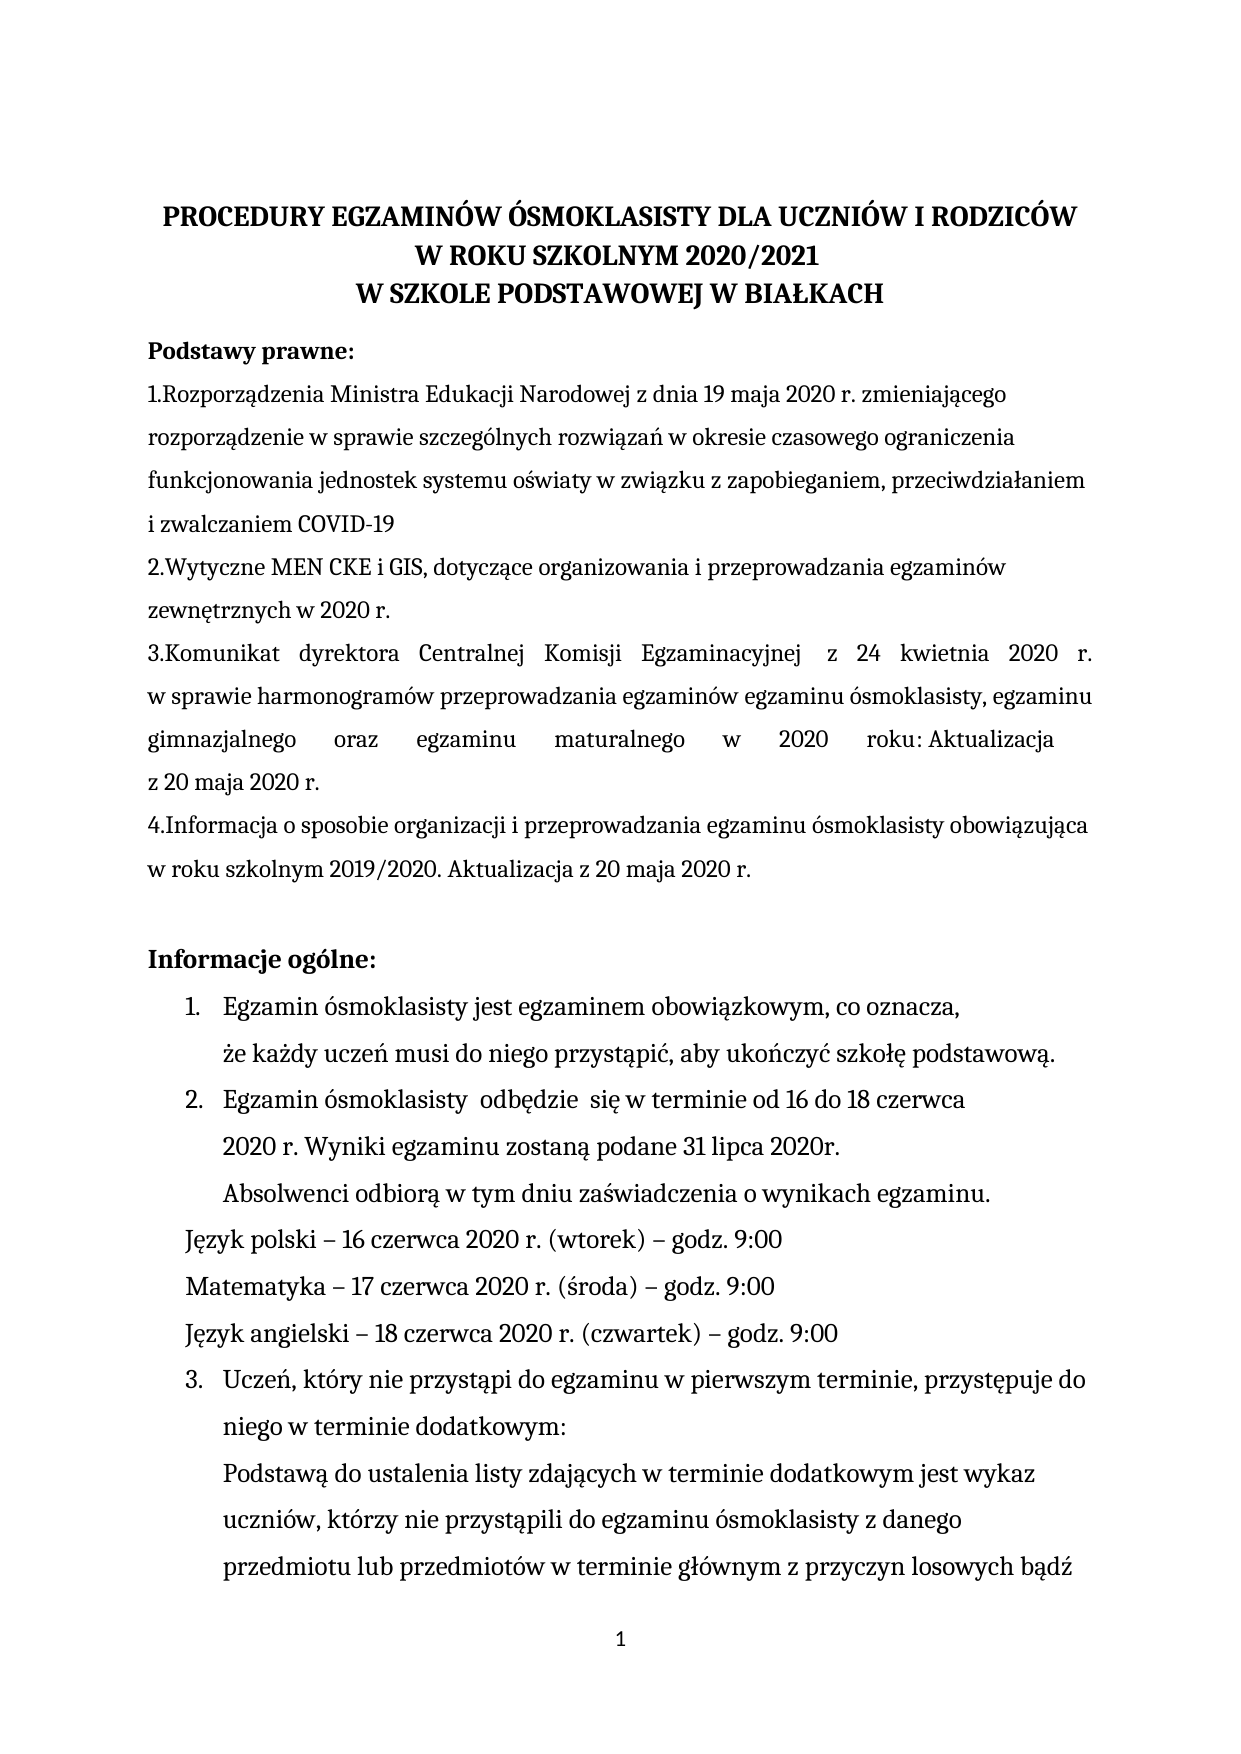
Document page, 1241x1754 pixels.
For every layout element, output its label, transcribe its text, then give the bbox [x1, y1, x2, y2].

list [223, 1458, 1093, 1582]
text Informacje ogólne: [148, 944, 1093, 976]
list Egzamin ósmoklasisty odbędzie się w terminie od 16 do 18 czerwca 2020 r. Wyniki egzaminu zostaną podane 31 lipca 2020r. Absolwenci odbiorą w tym dniu zaświadczenia o wynikach egzaminu. [185, 1084, 1093, 1209]
text 1.Rozporządzenia Ministra Edukacji Narodowej z dnia 19 maja 2020 r. zmieniającego rozporządzenie w sprawie szczególnych rozwiązań w okresie czasowego ograniczenia funkcjonowania jednostek systemu oświaty w związku z zapobieganiem, przeciwdziałaniem i zwalczaniem COVID-19 [148, 380, 1093, 538]
text Matematyka – 17 czerwca 2020 r. (środa) – godz. 9:00 [185, 1271, 1093, 1302]
text Język angielski – 18 czerwca 2020 r. (czwartek) – godz. 9:00 [185, 1318, 1093, 1349]
list Uczeń, który nie ‎przystąpi do egzaminu w pierwszym terminie, przystępuje do niego w terminie dodatkowym: [185, 1364, 1093, 1442]
text 3.Komunikat dyrektora Centralnej Komisji Egzaminacyjnej z 24 kwietnia 2020 r. w sprawie harmonogramów przeprowadzania egzaminów egzaminu ósmoklasisty, egzaminu gimnazjalnego oraz egzaminu maturalnego w 2020 roku: Aktualizacja z 20 maja 2020 r. [148, 639, 1093, 797]
text Podstawy prawne: [148, 337, 1093, 366]
list Egzamin ósmoklasisty jest egzaminem obowiązkowym, co oznacza, że każdy uczeń musi do niego przystąpić, aby ukończyć szkołę podstawową. [185, 991, 1093, 1069]
text PROCEDURY EGZAMINÓW ÓSMOKLASISTY DLA UCZNIÓW I RODZICÓW W ROKU SZKOLNYM 2020/2021 W SZKOLE PODSTAWOWEJ W BIAŁKACH [148, 201, 1093, 311]
text 2.Wytyczne MEN CKE i GIS, dotyczące organizowania i przeprowadzania egzaminów zewnętrznych w 2020 r. [148, 553, 1093, 624]
text 4.Informacja o sposobie organizacji i przeprowadzania egzaminu ósmoklasisty obowiązująca w roku szkolnym 2019/2020. Aktualizacja z 20 maja 2020 r. [148, 811, 1093, 883]
text Język polski – 16 czerwca 2020 r. (wtorek) – godz. 9:00 [185, 1224, 1093, 1256]
